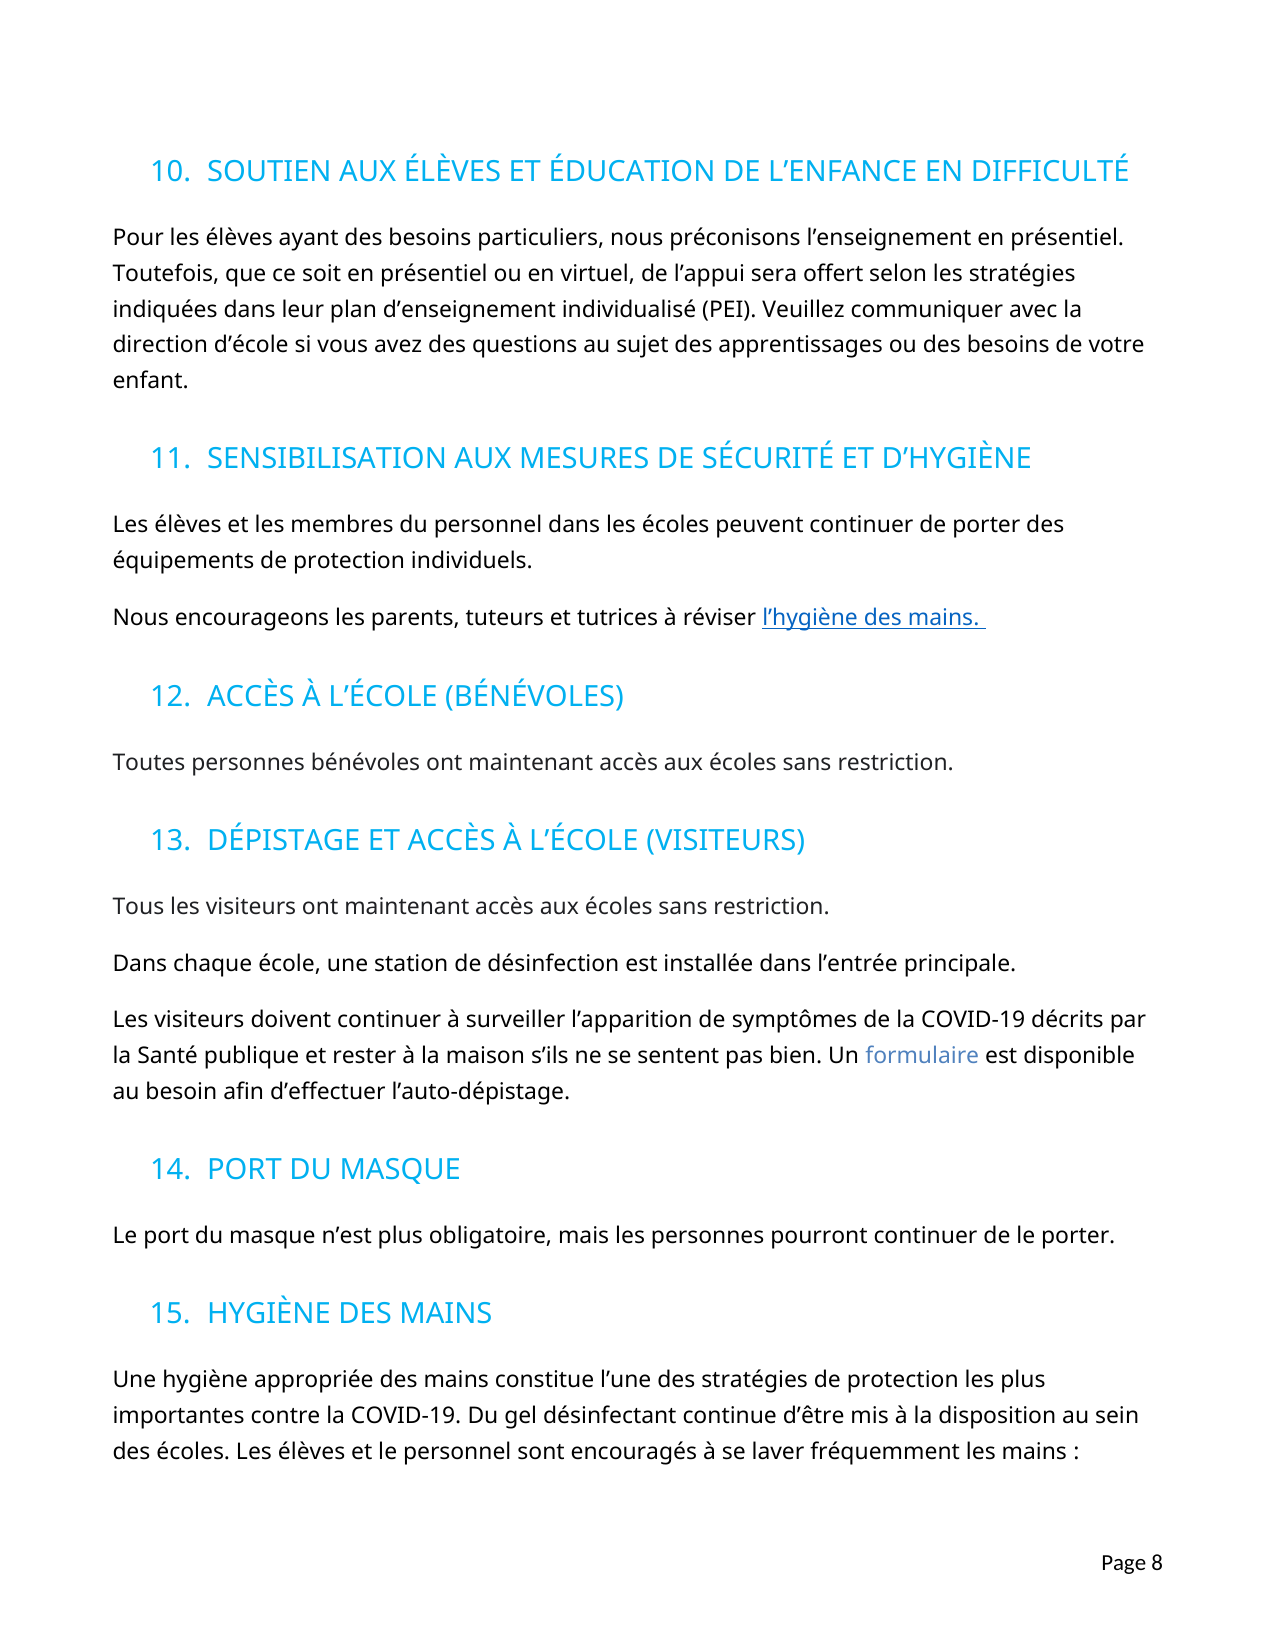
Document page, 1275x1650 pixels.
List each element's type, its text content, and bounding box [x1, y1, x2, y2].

subtitle SENSIBILISATION AUX MESURES DE SÉCURITÉ ET D’HYGIÈNE [150, 438, 1163, 477]
text Les visiteurs doivent continuer à surveiller l’apparition de symptômes de la COVID-19 décrits par la Santé publique et rester à la maison s’ils ne se sentent pas bien. Un formulaire est disponible au besoin afin d’effectuer l’auto-dépistage. [112, 1003, 1163, 1106]
subtitle ACCÈS À L’ÉCOLE (BÉNÉVOLES) [150, 675, 1163, 715]
subtitle PORT DU MASQUE [150, 1148, 1163, 1188]
subtitle HYGIÈNE DES MAINS [149, 1293, 1163, 1332]
text Les élèves et les membres du personnel dans les écoles peuvent continuer de porter des équipements de protection individuels. [112, 508, 1163, 576]
subtitle DÉPISTAGE ET ACCÈS À L’ÉCOLE (VISITEURS) [150, 819, 1163, 859]
text Une hygiène appropriée des mains constitue l’une des stratégies de protection les plus importantes contre la COVID-19. Du gel désinfectant continue d’être mis à la disposition au sein des écoles. Les élèves et le personnel sont encouragés à se laver fréquemment les mains : [112, 1363, 1163, 1466]
text Nous encourageons les parents, tuteurs et tutrices à réviser l’hygiène des mains. [112, 601, 1163, 632]
text Tous les visiteurs ont maintenant accès aux écoles sans restriction. [112, 890, 1163, 921]
text Toutes personnes bénévoles ont maintenant accès aux écoles sans restriction. [112, 746, 1124, 777]
text Pour les élèves ayant des besoins particuliers, nous préconisons l’enseignement en présentiel. Toutefois, que ce soit en présentiel ou en virtuel, de l’appui sera offert selon les stratégies indiquées dans leur plan d’enseignement individualisé (PEI). Veuillez communiquer avec la direction d’école si vous avez des questions au sujet des apprentissages ou des besoins de votre enfant. [112, 221, 1163, 396]
subtitle SOUTIEN AUX ÉLÈVES ET ÉDUCATION DE L’ENFANCE EN DIFFICULTÉ [150, 150, 1163, 190]
text Dans chaque école, une station de désinfection est installée dans l’entrée principale. [112, 946, 1163, 978]
text Le port du masque n’est plus obligatoire, mais les personnes pourront continuer de le porter. [112, 1219, 1163, 1250]
